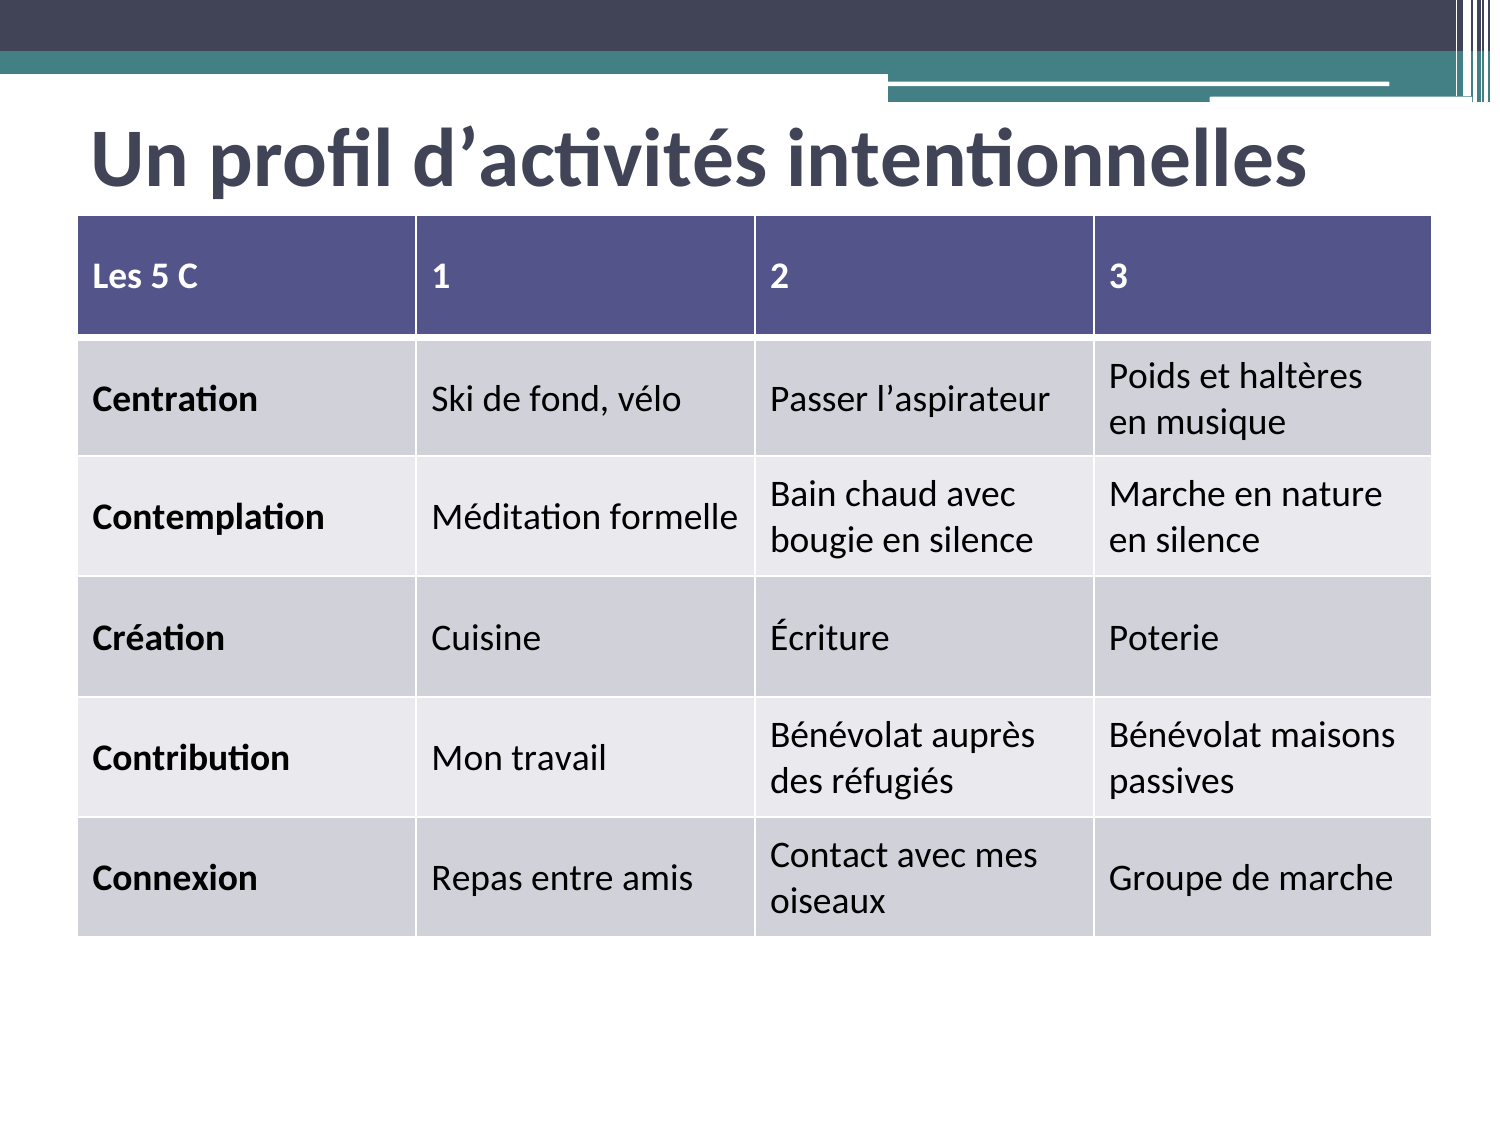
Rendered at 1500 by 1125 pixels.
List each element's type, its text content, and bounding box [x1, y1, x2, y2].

table_cell Bénévolat maisons passives [1095, 698, 1431, 816]
subtitle Un profil d’activités intentionnelles [90, 105, 1419, 207]
table_header Les 5 C [78, 216, 415, 334]
table_header 2 [756, 216, 1093, 334]
table_header 1 [417, 216, 754, 334]
table_cell Centration [78, 341, 415, 455]
table_cell Poids et haltères en musique [1095, 341, 1431, 455]
table_cell Contemplation [78, 457, 415, 575]
table_cell Bénévolat auprès des réfugiés [756, 698, 1093, 816]
table_cell Bain chaud avec bougie en silence [756, 457, 1093, 575]
table_cell Groupe de marche [1095, 818, 1431, 936]
table_cell Écriture [756, 577, 1093, 696]
table_cell Contribution [78, 698, 415, 816]
table_cell Poterie [1095, 577, 1431, 696]
table_cell Mon travail [417, 698, 754, 816]
table_header 3 [1095, 216, 1431, 334]
table_cell Création [78, 577, 415, 696]
table_cell Ski de fond, vélo [417, 341, 754, 455]
table_cell Marche en nature en silence [1095, 457, 1431, 575]
table_cell Méditation formelle [417, 457, 754, 575]
table_cell Passer l’aspirateur [756, 341, 1093, 455]
table_cell Repas entre amis [417, 818, 754, 936]
table_cell Contact avec mes oiseaux [756, 818, 1093, 936]
table_cell Cuisine [417, 577, 754, 696]
table_cell Connexion [78, 818, 415, 936]
